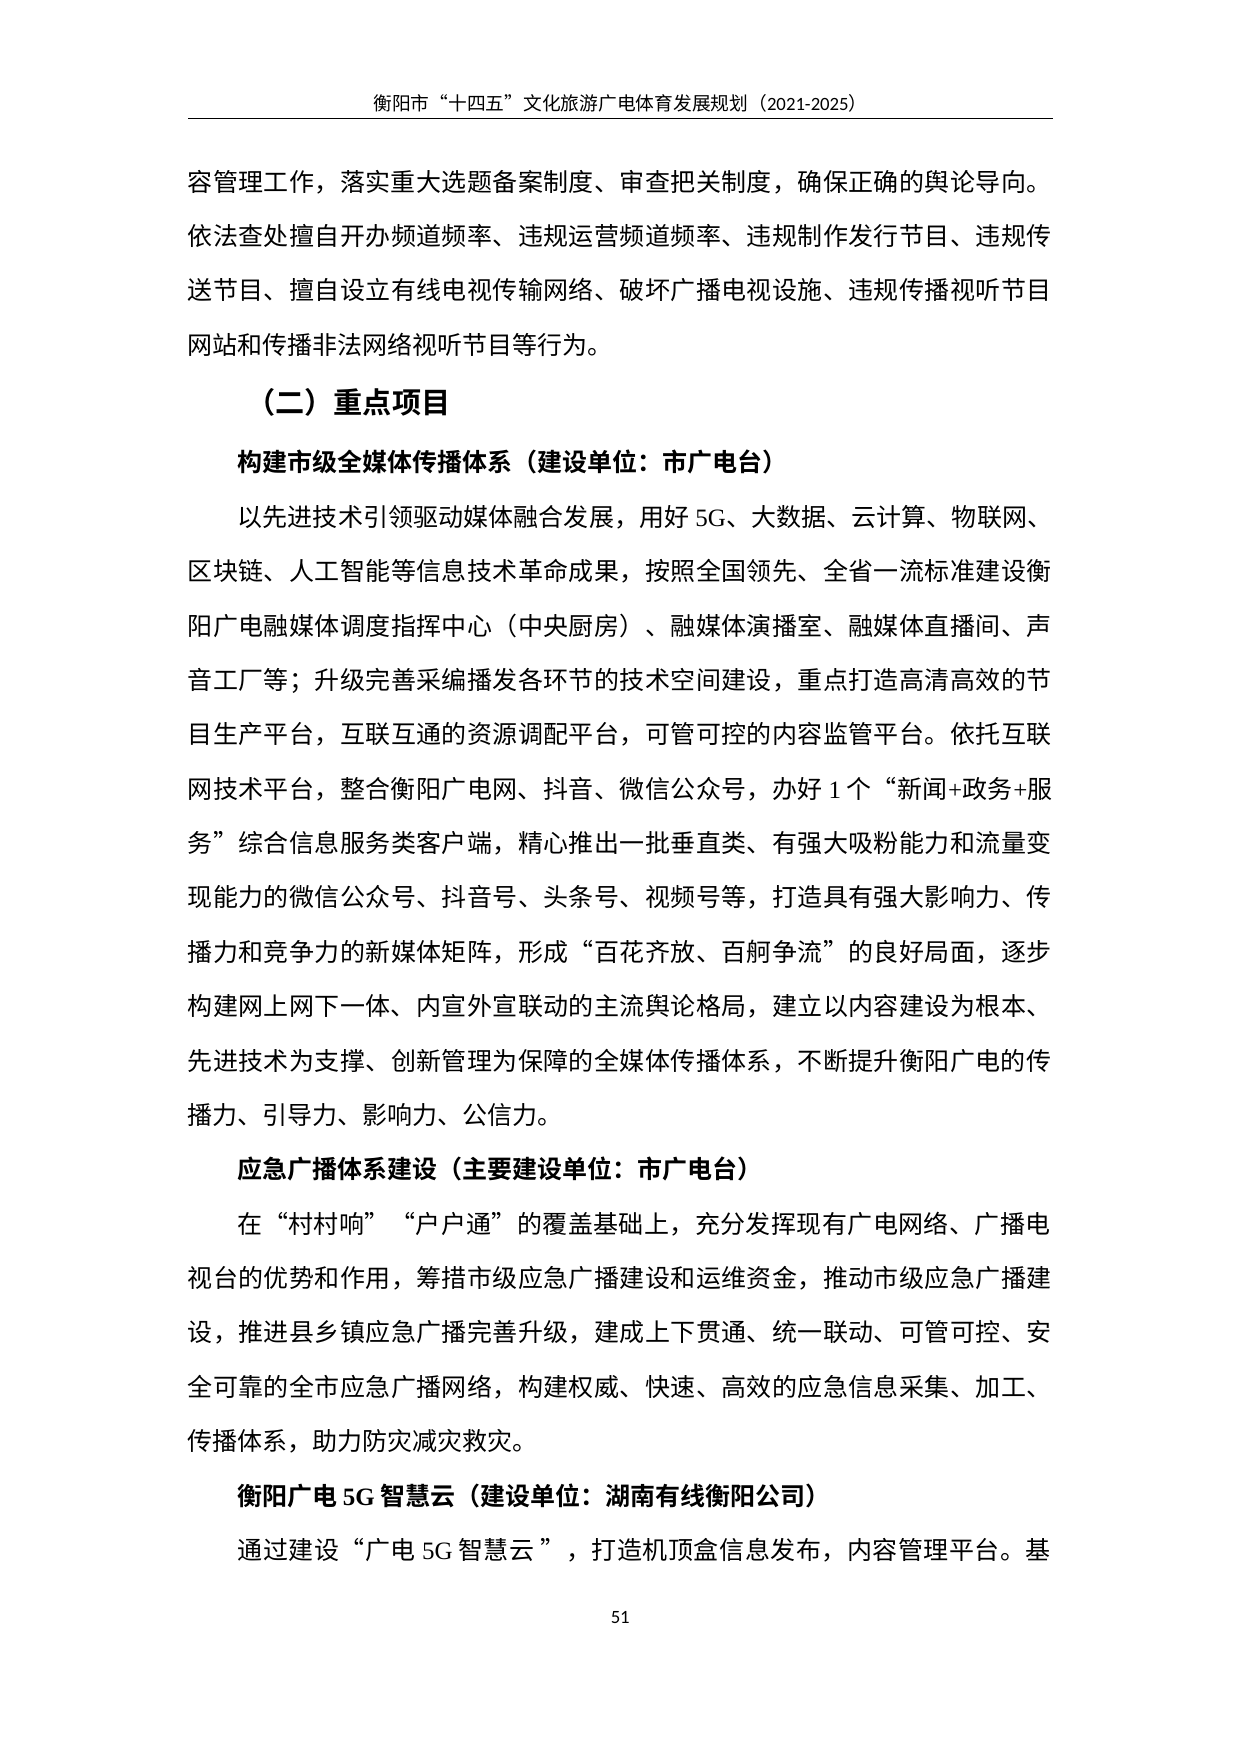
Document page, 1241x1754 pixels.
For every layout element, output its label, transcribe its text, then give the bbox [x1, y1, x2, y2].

text 以先进技术引领驱动媒体融合发展，用好5G、大数据、云计算、物联网、区块链、人工智能等信息技术革命成果，按照全国领先、全省一流标准建设衡阳广电融媒体调度指挥中心（中央厨房）、融媒体演播室、融媒体直播间、声音工厂等；升级完善采编播发各环节的技术空间建设，重点打造高清高效的节目生产平台，互联互通的资源调配平台，可管可控的内容监管平台。依托互联网技术平台，整合衡阳广电网、抖音、微信公众号，办好1个“新闻+政务+服务”综合信息服务类客户端，精心推出一批垂直类、有强大吸粉能力和流量变现能力的微信公众号、抖音号、头条号、视频号等，打造具有强大影响力、传播力和竞争力的新媒体矩阵，形成“百花齐放、百舸争流”的良好局面，逐步构建网上网下一体、内宣外宣联动的主流舆论格局，建立以内容建设为根本、先进技术为支撑、创新管理为保障的全媒体传播体系，不断提升衡阳广电的传播力、引导力、影响力、公信力。 [187, 497, 1053, 1132]
text 衡阳广电5G智慧云（建设单位：湖南有线衡阳公司） [187, 1476, 1053, 1512]
text （二）重点项目 [187, 379, 1053, 422]
text 在“村村响”“户户通”的覆盖基础上，充分发挥现有广电网络、广播电视台的优势和作用，筹措市级应急广播建设和运维资金，推动市级应急广播建设，推进县乡镇应急广播完善升级，建成上下贯通、统一联动、可管可控、安全可靠的全市应急广播网络，构建权威、快速、高效的应急信息采集、加工、传播体系，助力防灾减灾救灾。 [187, 1204, 1053, 1458]
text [187, 162, 1053, 361]
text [187, 1530, 1053, 1567]
text 应急广播体系建设（主要建设单位：市广电台） [187, 1150, 1053, 1186]
text 构建市级全媒体传播体系（建设单位：市广电台） [187, 443, 1053, 479]
